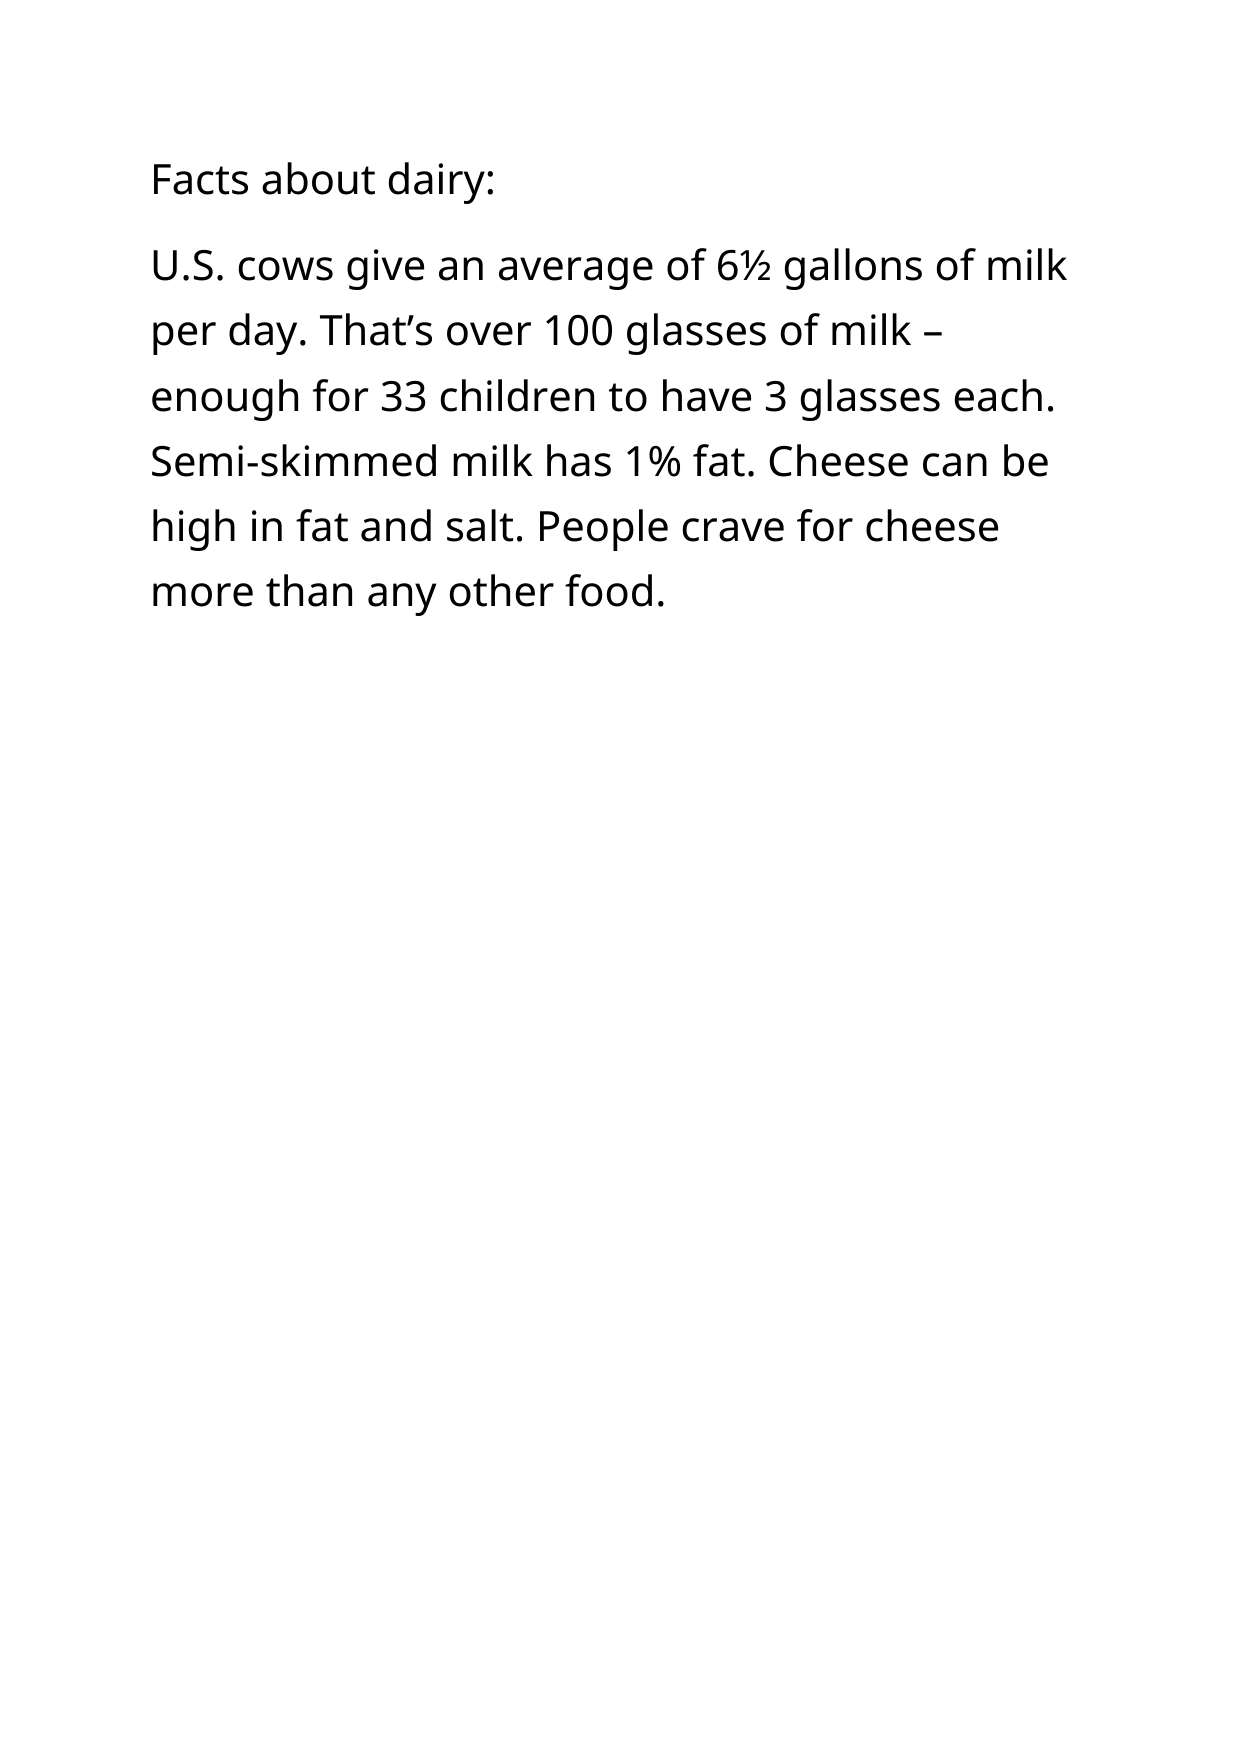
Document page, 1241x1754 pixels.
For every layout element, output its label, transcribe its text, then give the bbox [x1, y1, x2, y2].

text Facts about dairy: [150, 150, 1090, 207]
text U.S. cows give an average of 6½ gallons of milk per day. That’s over 100 glasses of milk –enough for 33 children to have 3 glasses each. Semi-skimmed milk has 1% fat. Cheese can be high in fat and salt. People crave for cheese more than any other food. [150, 236, 1090, 619]
